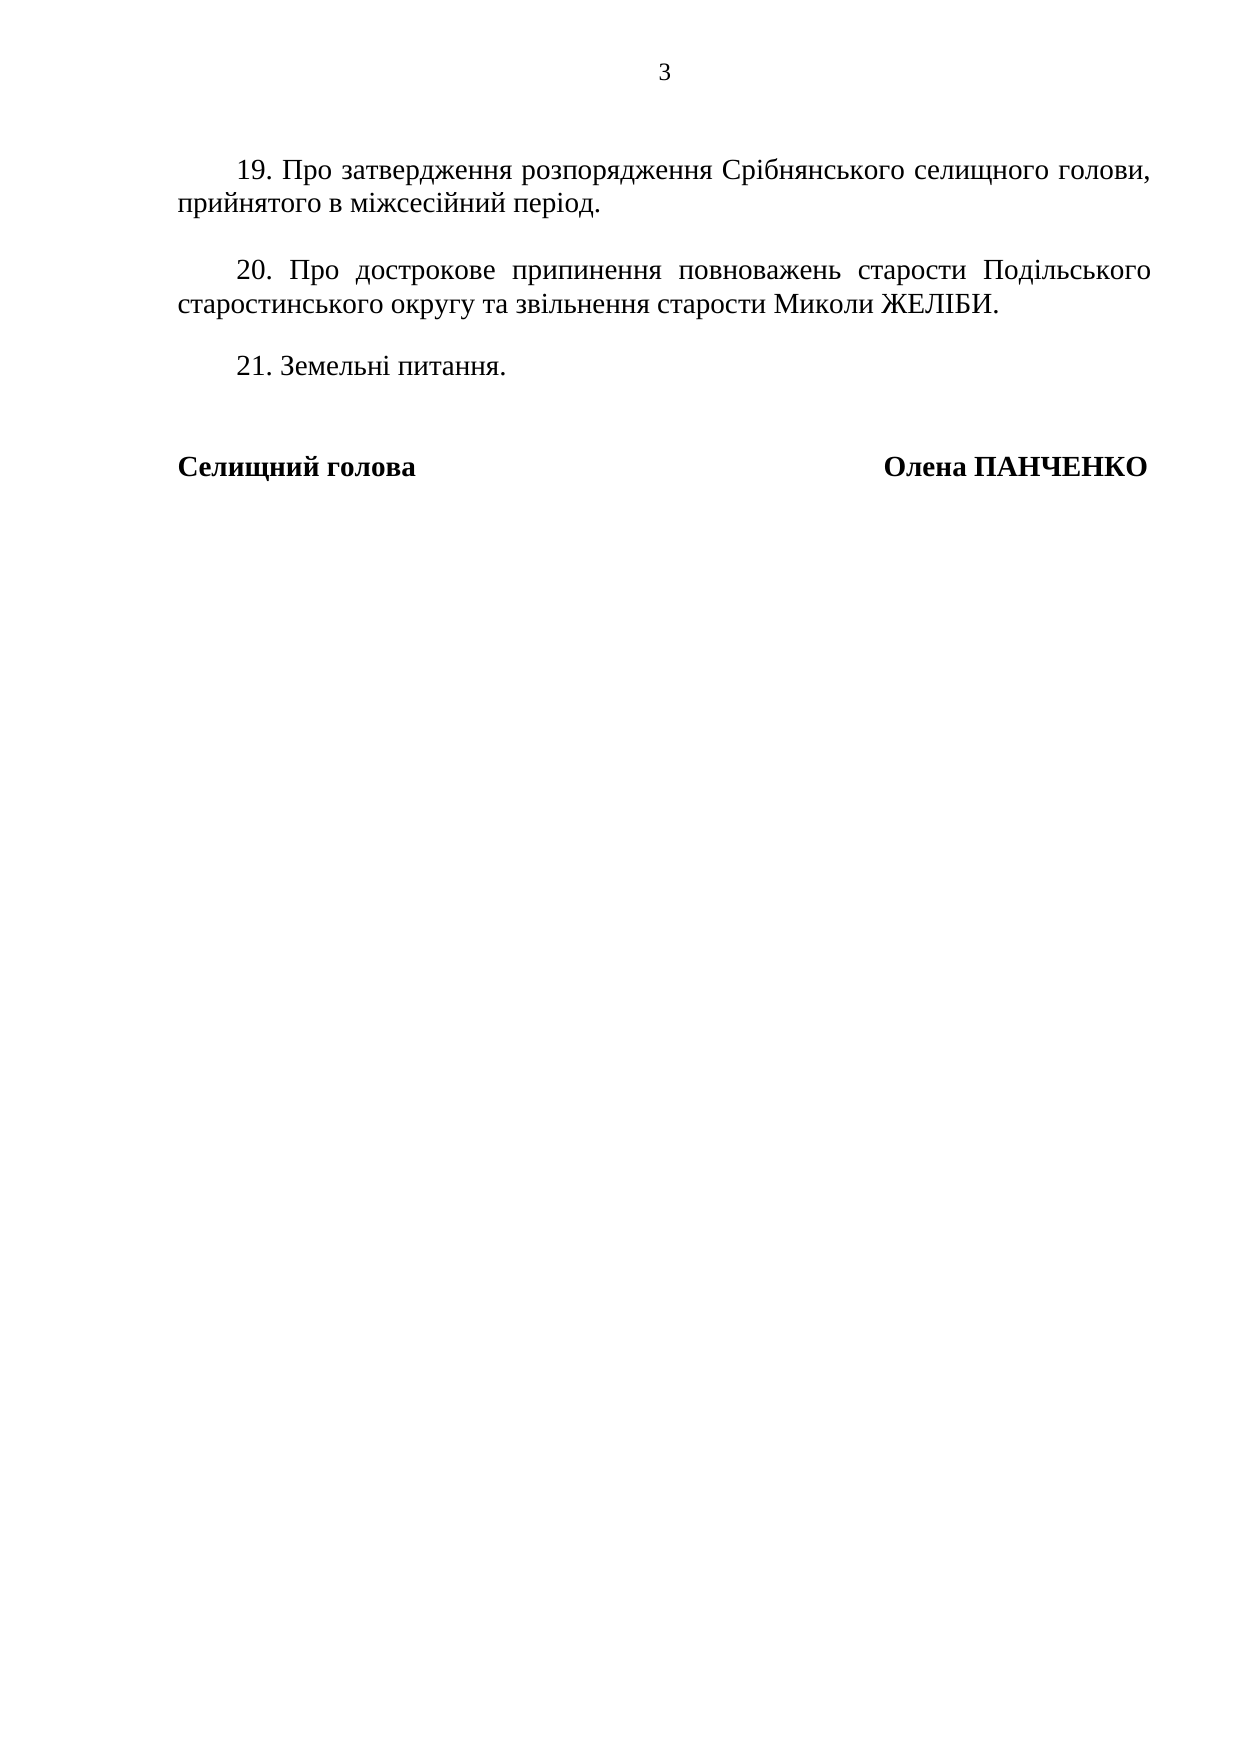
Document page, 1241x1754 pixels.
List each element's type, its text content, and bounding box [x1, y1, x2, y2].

text 20. Про дострокове припинення повноважень старости Подільського старостинського округу та звільнення старости Миколи ЖЕЛІБИ. [177, 252, 1152, 319]
text 21. Земельні питання. [177, 348, 1152, 382]
text Селищний голова Олена ПАНЧЕНКО [177, 449, 1152, 482]
text 19. Про затвердження розпорядження Срібнянського селищного голови, прийнятого в міжсесійний період. [177, 152, 1152, 219]
